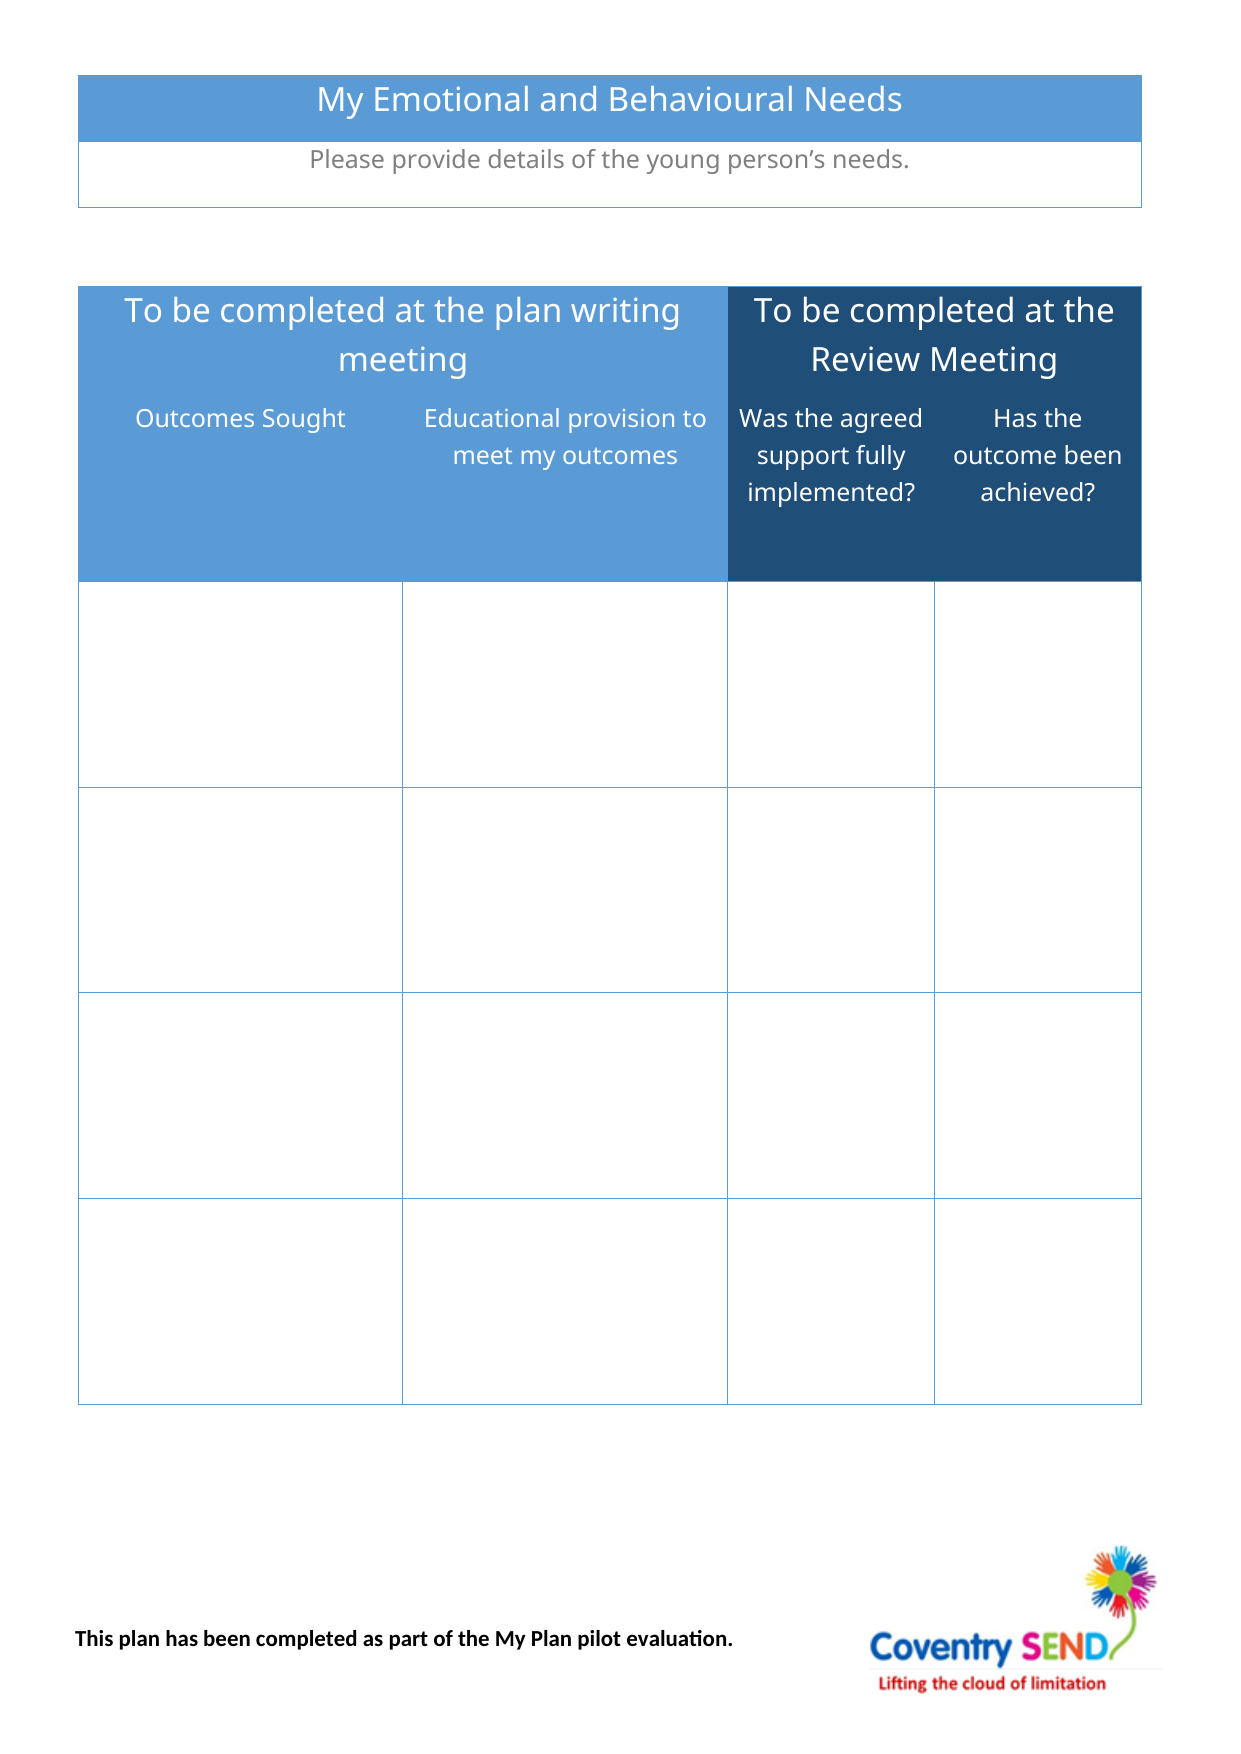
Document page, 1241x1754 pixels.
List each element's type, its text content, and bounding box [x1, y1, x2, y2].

table_cell [728, 582, 934, 787]
picture [868, 1545, 1166, 1697]
table_cell Has the outcome been achieved? [935, 401, 1141, 581]
table_cell [728, 993, 934, 1198]
table_cell [728, 1199, 934, 1404]
table_cell [79, 582, 402, 787]
table_cell [403, 1199, 727, 1404]
table_cell [79, 1199, 402, 1404]
table_cell [935, 788, 1141, 992]
table_cell [935, 582, 1141, 787]
table_header To be completed at the Review Meeting [728, 287, 1141, 400]
table_header To be completed at the plan writing meeting [79, 287, 727, 400]
table_cell [79, 788, 402, 992]
table_cell Please provide details of the young person’s needs. [79, 142, 1141, 207]
table_header My Emotional and Behavioural Needs [79, 76, 1141, 141]
table_cell [935, 993, 1141, 1198]
table_cell [79, 993, 402, 1198]
table_cell Educational provision to meet my outcomes [403, 401, 727, 581]
table_cell [403, 993, 727, 1198]
table_cell [403, 582, 727, 787]
table_cell [403, 788, 727, 992]
table_cell [935, 1199, 1141, 1404]
table_cell Outcomes Sought [79, 401, 402, 581]
table_cell [728, 788, 934, 992]
table_cell Was the agreed support fully implemented? [728, 401, 934, 581]
